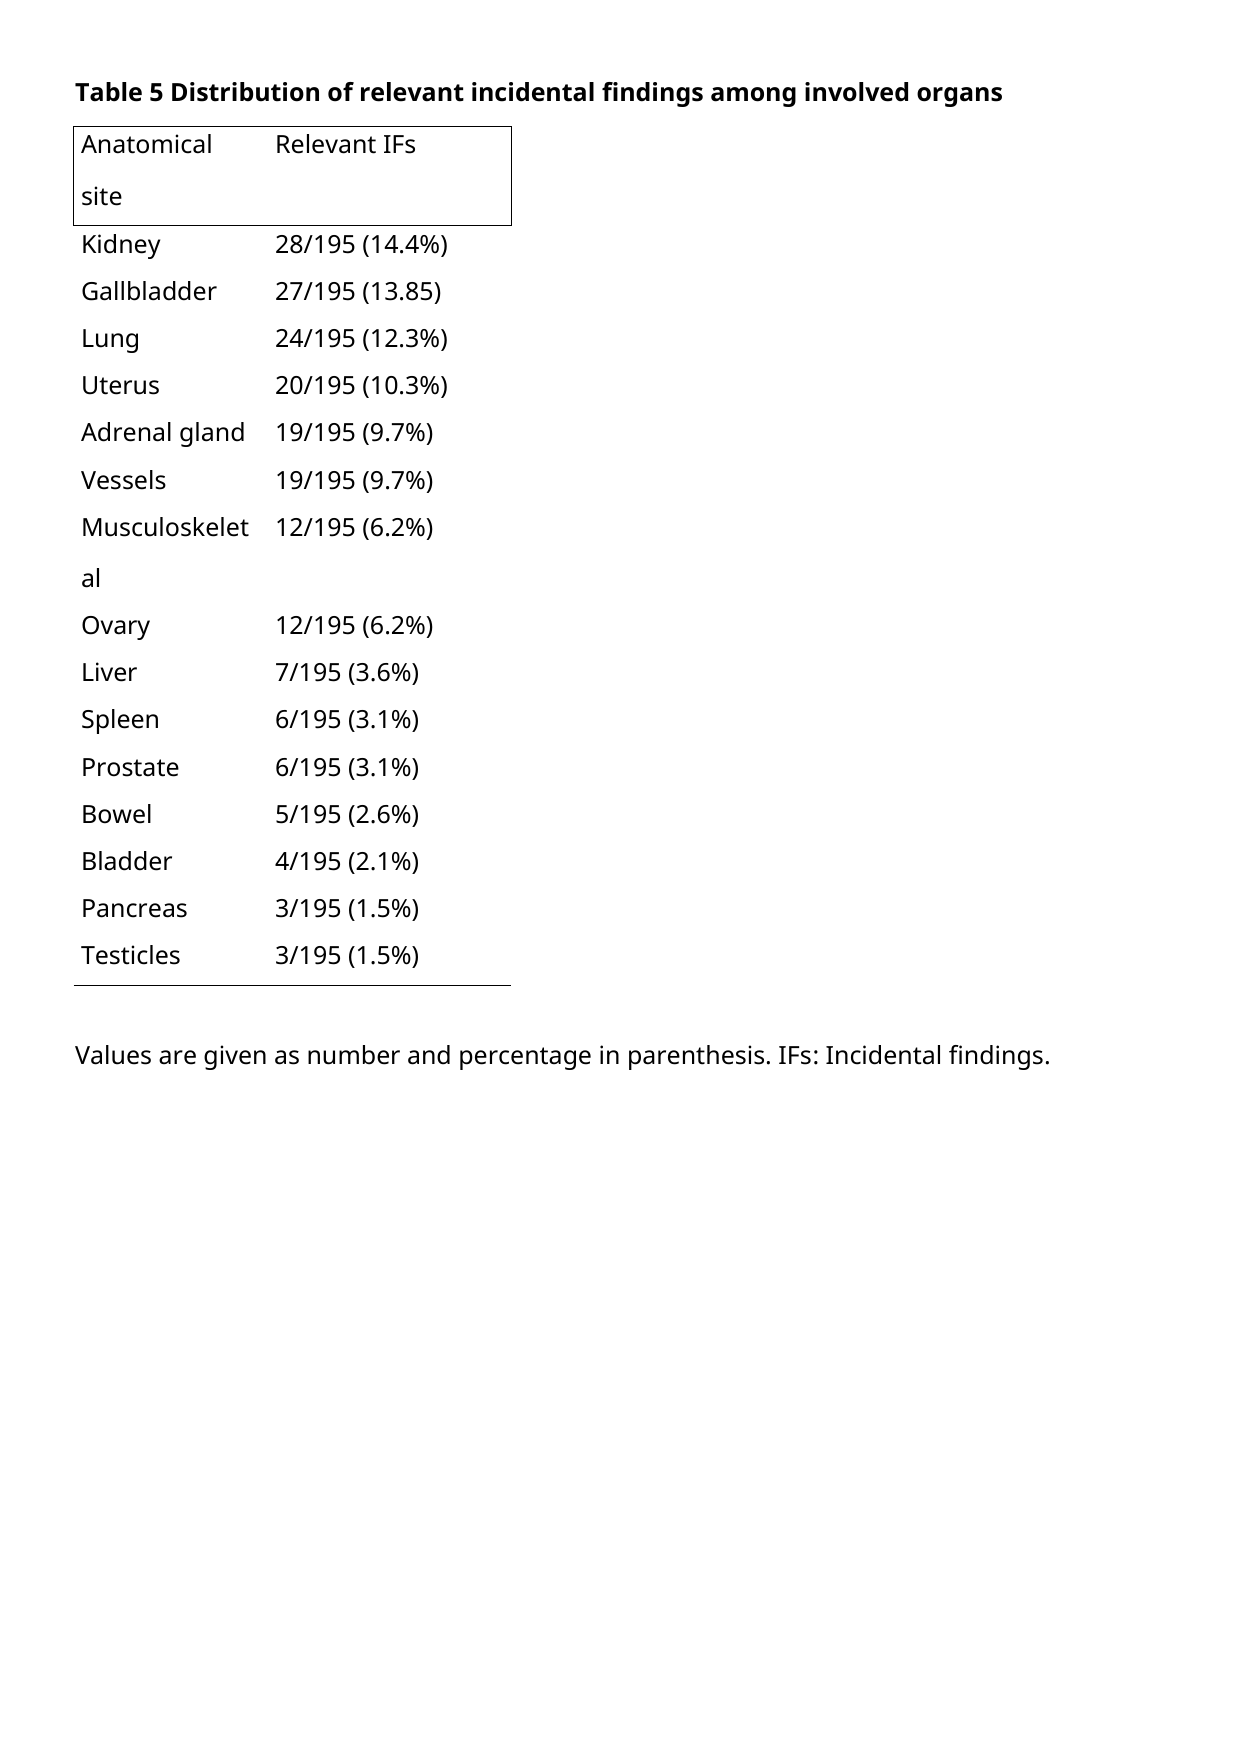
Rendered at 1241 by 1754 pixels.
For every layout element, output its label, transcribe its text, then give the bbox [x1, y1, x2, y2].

table_cell 6/195 (3.1%) [268, 749, 511, 796]
table_cell Testicles [74, 938, 268, 985]
table_cell Musculoskeletal [74, 510, 268, 608]
table_cell 6/195 (3.1%) [268, 702, 511, 749]
table_cell Ovary [74, 608, 268, 655]
table_cell 24/195 (12.3%) [268, 321, 511, 368]
table_cell Uterus [74, 368, 268, 415]
table_cell Adrenal gland [74, 415, 268, 462]
table_header Anatomical site [74, 127, 268, 225]
table_cell Liver [74, 655, 268, 702]
table_cell Lung [74, 321, 268, 368]
table_cell 28/195 (14.4%) [268, 226, 511, 273]
table_cell 7/195 (3.6%) [268, 655, 511, 702]
table_cell 12/195 (6.2%) [268, 510, 511, 608]
table_cell 12/195 (6.2%) [268, 608, 511, 655]
table_cell Vessels [74, 462, 268, 509]
table_cell Pancreas [74, 891, 268, 938]
table_cell 27/195 (13.85) [268, 274, 511, 321]
table_cell Gallbladder [74, 274, 268, 321]
table_cell 19/195 (9.7%) [268, 462, 511, 509]
table_cell Bladder [74, 844, 268, 891]
table_cell Kidney [74, 226, 268, 273]
table_header Relevant IFs [268, 127, 511, 225]
table_cell 19/195 (9.7%) [268, 415, 511, 462]
table_cell Bowel [74, 796, 268, 844]
table_cell 4/195 (2.1%) [268, 844, 511, 891]
table_cell Spleen [74, 702, 268, 749]
table_cell 5/195 (2.6%) [268, 796, 511, 844]
table_cell 3/195 (1.5%) [268, 891, 511, 938]
text Table 5 Distribution of relevant incidental findings among involved organs [75, 75, 1165, 109]
table_cell Prostate [74, 749, 268, 796]
table_cell 20/195 (10.3%) [268, 368, 511, 415]
table_cell 3/195 (1.5%) [268, 938, 511, 985]
text Values are given as number and percentage in parenthesis. IFs: Incidental findings. [75, 1037, 1165, 1071]
